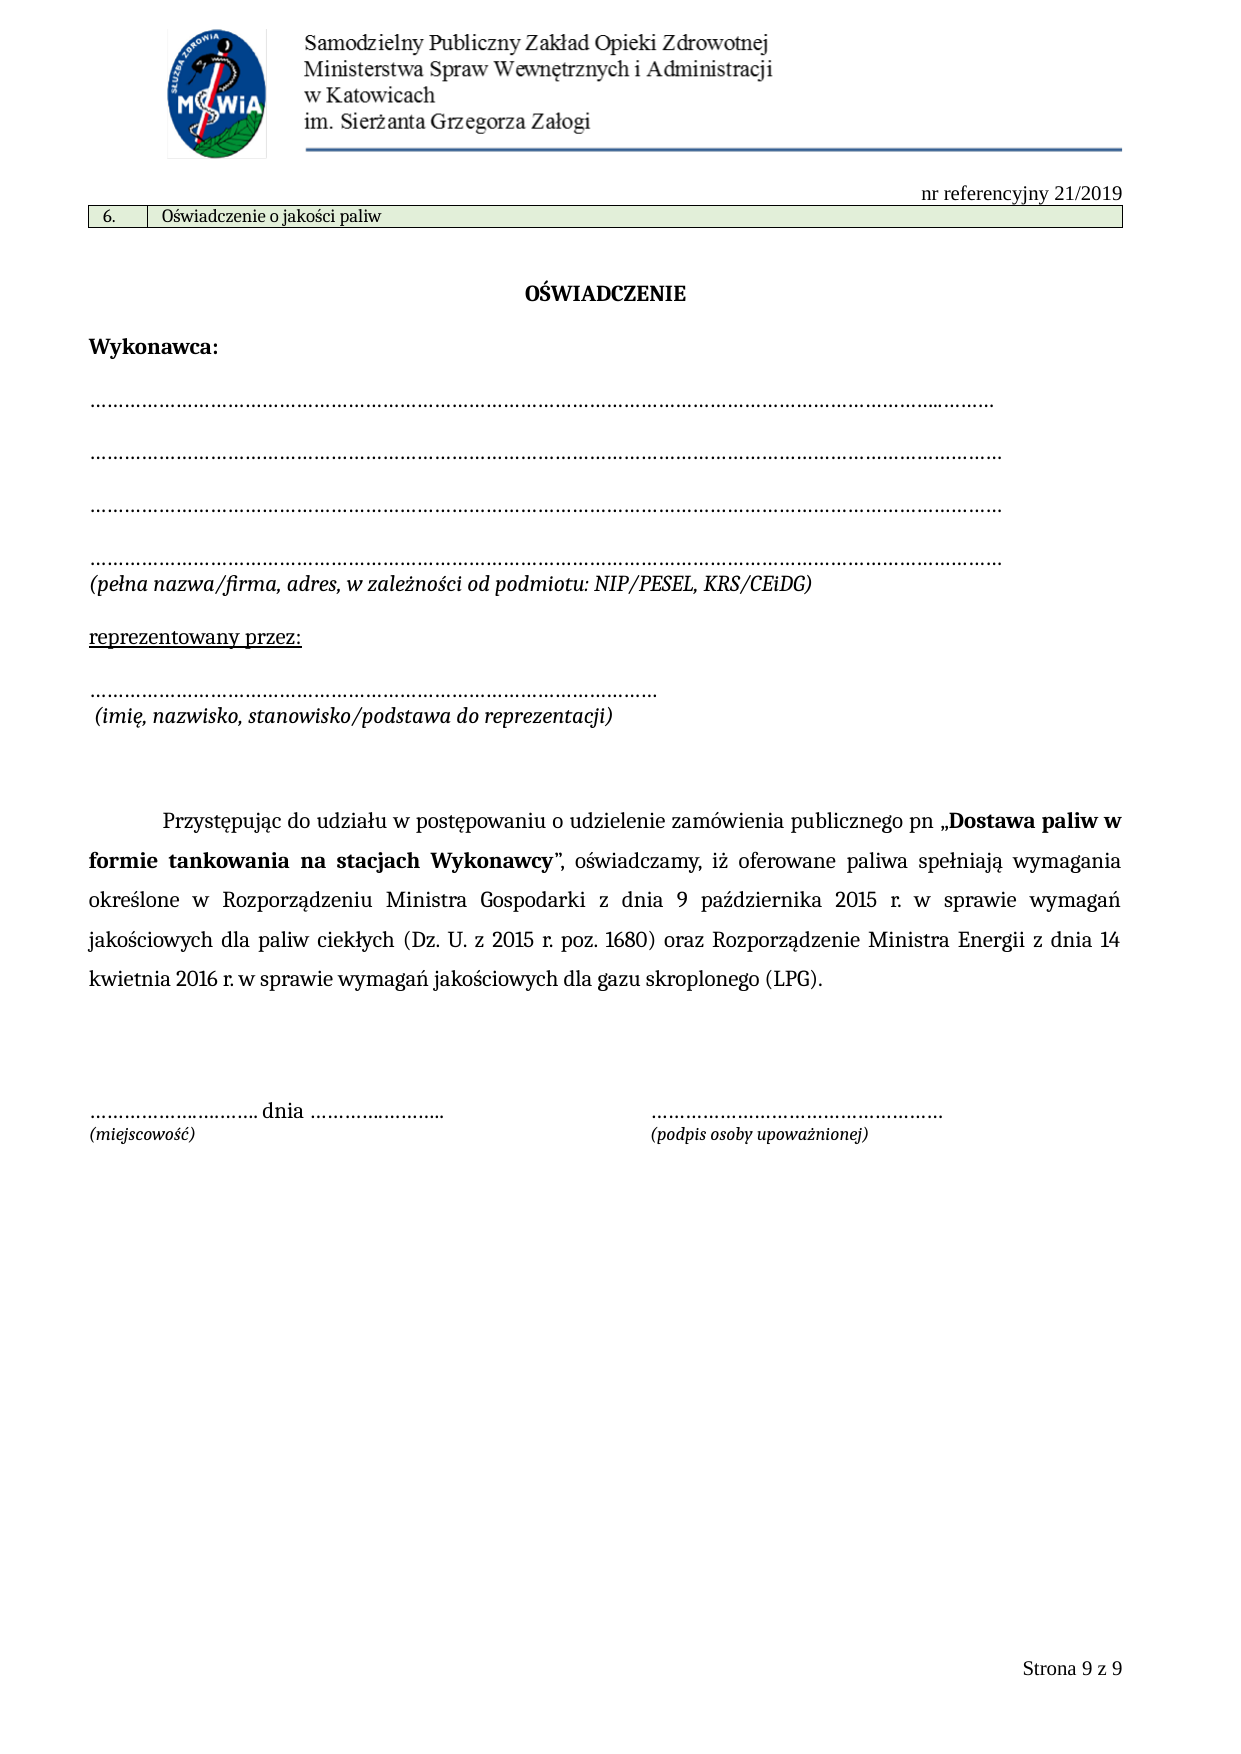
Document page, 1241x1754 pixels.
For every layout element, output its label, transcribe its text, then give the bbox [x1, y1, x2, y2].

picture [142, 29, 1123, 181]
table_header Oświadczenie o jakości paliw [148, 206, 1122, 227]
text …………………………………………………………………………………………………………………………………………… [89, 492, 1122, 518]
text …………………………………………………………………………………………………………………………………..……… [89, 386, 1122, 413]
table_header 6. [89, 206, 147, 227]
text ……………………………………………………………………………………… [89, 676, 1122, 703]
text Wykonawca: [89, 334, 1122, 360]
text (pełna nazwa/firma, adres, w zależności od podmiotu: NIP/PESEL, KRS/CEiDG) [89, 571, 1122, 597]
text …………………………………………………………………………………………………………………………………………… [89, 544, 1122, 571]
text reprezentowany przez: [89, 624, 1122, 650]
text (miejscowość) (podpis osoby upoważnionej) [89, 1124, 1122, 1146]
text OŚWIADCZENIE [89, 281, 1122, 307]
text ……………….….……. dnia ………….……….. …………………………………………… [89, 1098, 1122, 1124]
text Przystępując do udziału w postępowaniu o udzielenie zamówienia publicznego pn „Dostawa paliw w formie tankowania na stacjach Wykonawcy”, oświadczamy, iż oferowane paliwa spełniają wymagania określone w Rozporządzeniu Ministra Gospodarki z dnia 9 października 2015 r. w sprawie wymagań jakościowych dla paliw ciekłych (Dz. U. z 2015 r. poz. 1680) oraz Rozporządzenie Ministra Energii z dnia 14 kwietnia 2016 r. w sprawie wymagań jakościowych dla gazu skroplonego (LPG). [89, 808, 1122, 992]
text …………………………………………………………………………………………………………………………………………… [89, 439, 1122, 466]
text (imię, nazwisko, stanowisko/podstawa do reprezentacji) [89, 703, 1122, 729]
